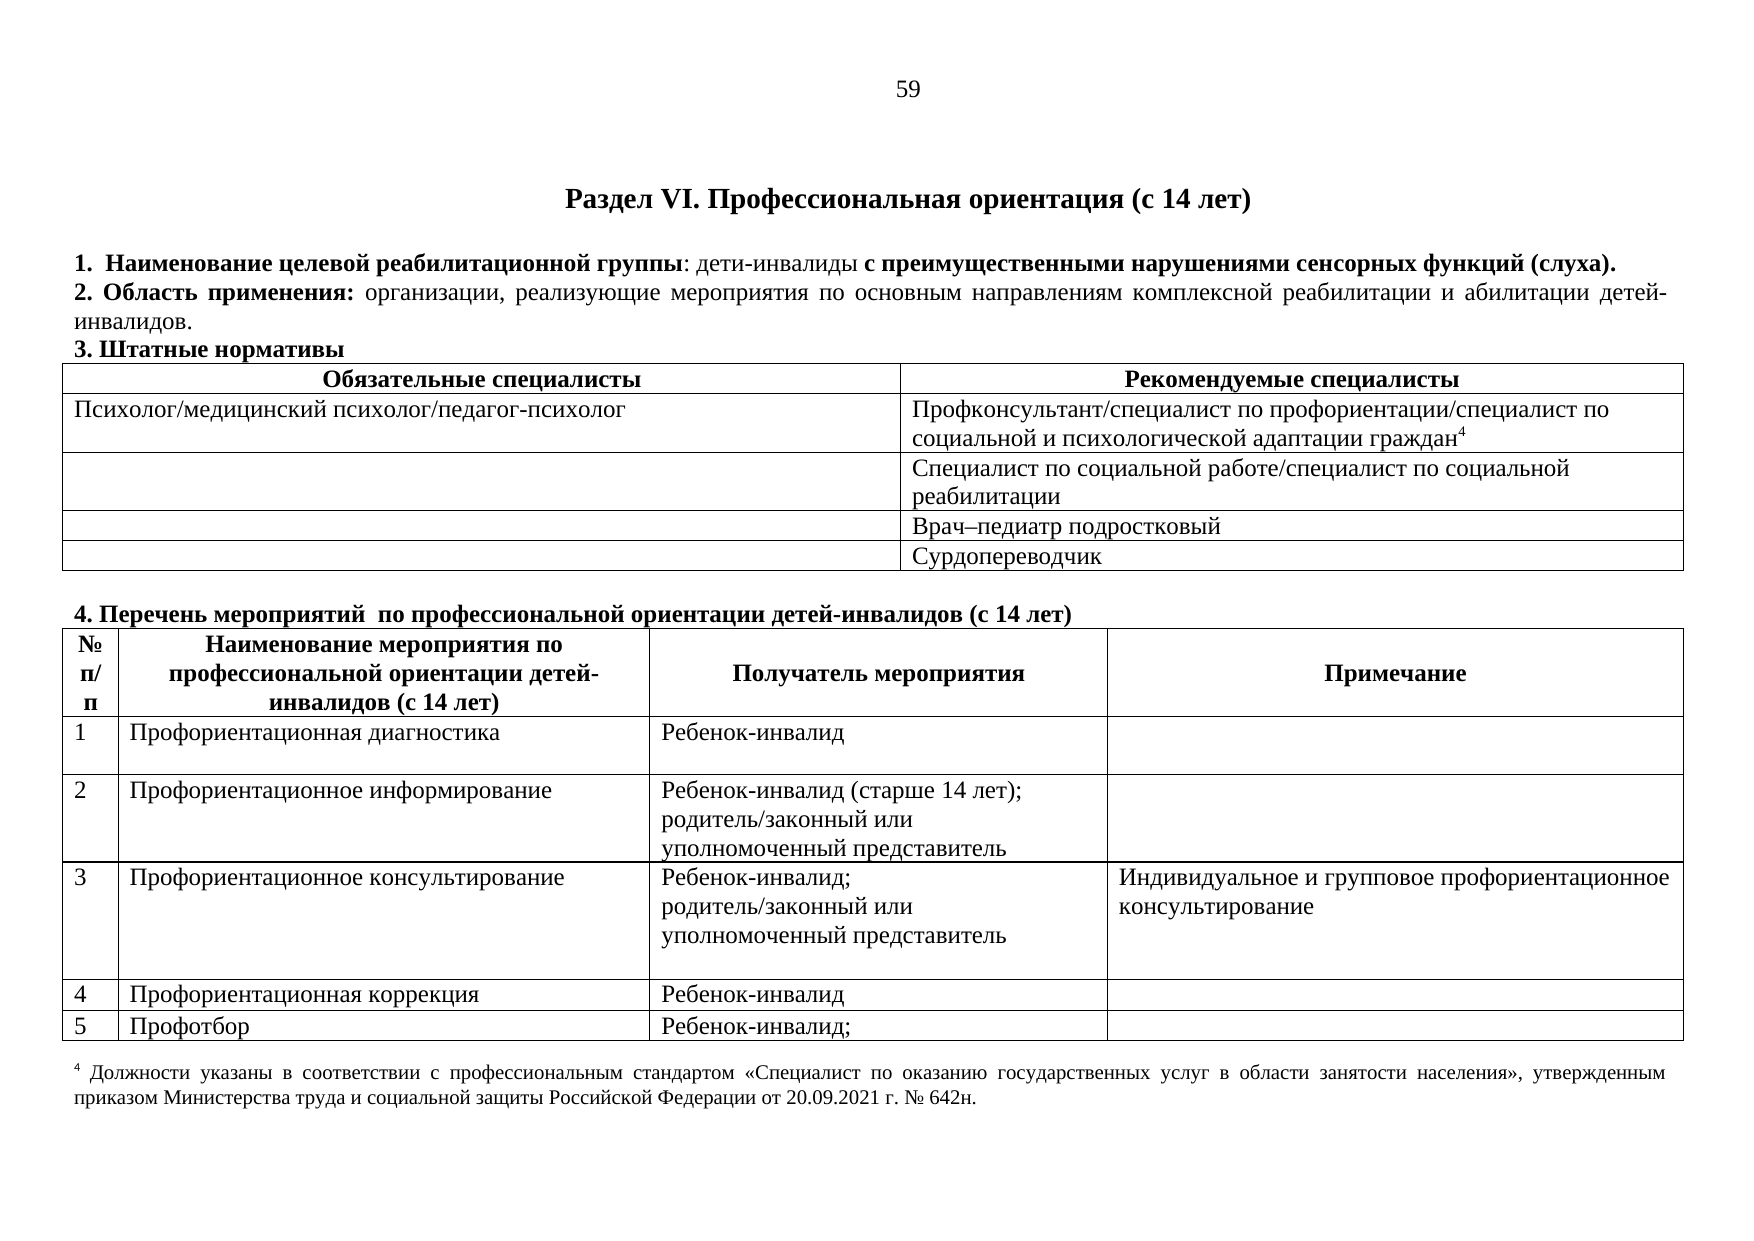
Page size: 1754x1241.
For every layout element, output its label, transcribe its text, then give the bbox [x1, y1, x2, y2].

text 4. Перечень мероприятий по профессиональной ориентации детей-инвалидов (с 14 лет) [74, 599, 1668, 628]
table_cell Специалист по социальной работе/специалист по социальной реабилитации [901, 453, 1683, 510]
table_cell Профориентационная диагностика [119, 717, 649, 774]
table_cell Индивидуальное и групповое профориентационное консультирование [1108, 863, 1683, 978]
table_cell 3 [63, 863, 118, 978]
table_header Примечание [1108, 629, 1683, 716]
text 1. Наименование целевой реабилитационной группы: дети-инвалиды с преимущественными нарушениями сенсорных функций (слуха). [74, 248, 1668, 277]
table_cell Профориентационное информирование [119, 775, 649, 861]
subtitle Раздел VI. Профессиональная ориентация (с 14 лет) [74, 181, 1668, 215]
table_cell 1 [63, 717, 118, 774]
table_cell [63, 541, 900, 570]
table_cell [1108, 980, 1683, 1010]
table_cell 4 [63, 980, 118, 1010]
table_cell [1108, 717, 1683, 774]
table_cell [1108, 1011, 1683, 1039]
table_header №п/п [63, 629, 118, 716]
table_cell Ребенок-инвалид [650, 980, 1107, 1010]
table_header Обязательные специалисты [63, 364, 900, 393]
table_cell 2 [63, 775, 118, 861]
table_cell Профконсультант/специалист по профориентации/специалист по социальной и психологической адаптации граждан [901, 394, 1683, 452]
table_cell 5 [63, 1011, 118, 1039]
table_cell Ребенок-инвалид [650, 717, 1107, 774]
table_header Рекомендуемые специалисты [901, 364, 1683, 393]
table_cell [1108, 775, 1683, 861]
table_cell Профориентационное консультирование [119, 863, 649, 978]
table_cell Психолог/медицинский психолог/педагог-психолог [63, 394, 900, 452]
table_cell Профориентационная коррекция [119, 980, 649, 1010]
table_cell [650, 863, 1107, 978]
table_header Получатель мероприятия [650, 629, 1107, 716]
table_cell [650, 1011, 1107, 1039]
table_cell [63, 511, 900, 540]
table_cell Ребенок-инвалид (старше 14 лет); родитель/законный или уполномоченный представитель [650, 775, 1107, 861]
table_cell Сурдопереводчик [901, 541, 1683, 570]
table_header Наименование мероприятия по профессиональной ориентации детей-инвалидов (с 14 лет) [119, 629, 649, 716]
text 3. Штатные нормативы [74, 334, 1668, 363]
table_cell [63, 453, 900, 510]
table_cell Врач–педиатр подростковый [901, 511, 1683, 540]
text 2. Область применения: организации, реализующие мероприятия по основным направлениям комплексной реабилитации и абилитации детей-инвалидов. [74, 277, 1668, 334]
table_cell Профотбор [119, 1011, 649, 1039]
